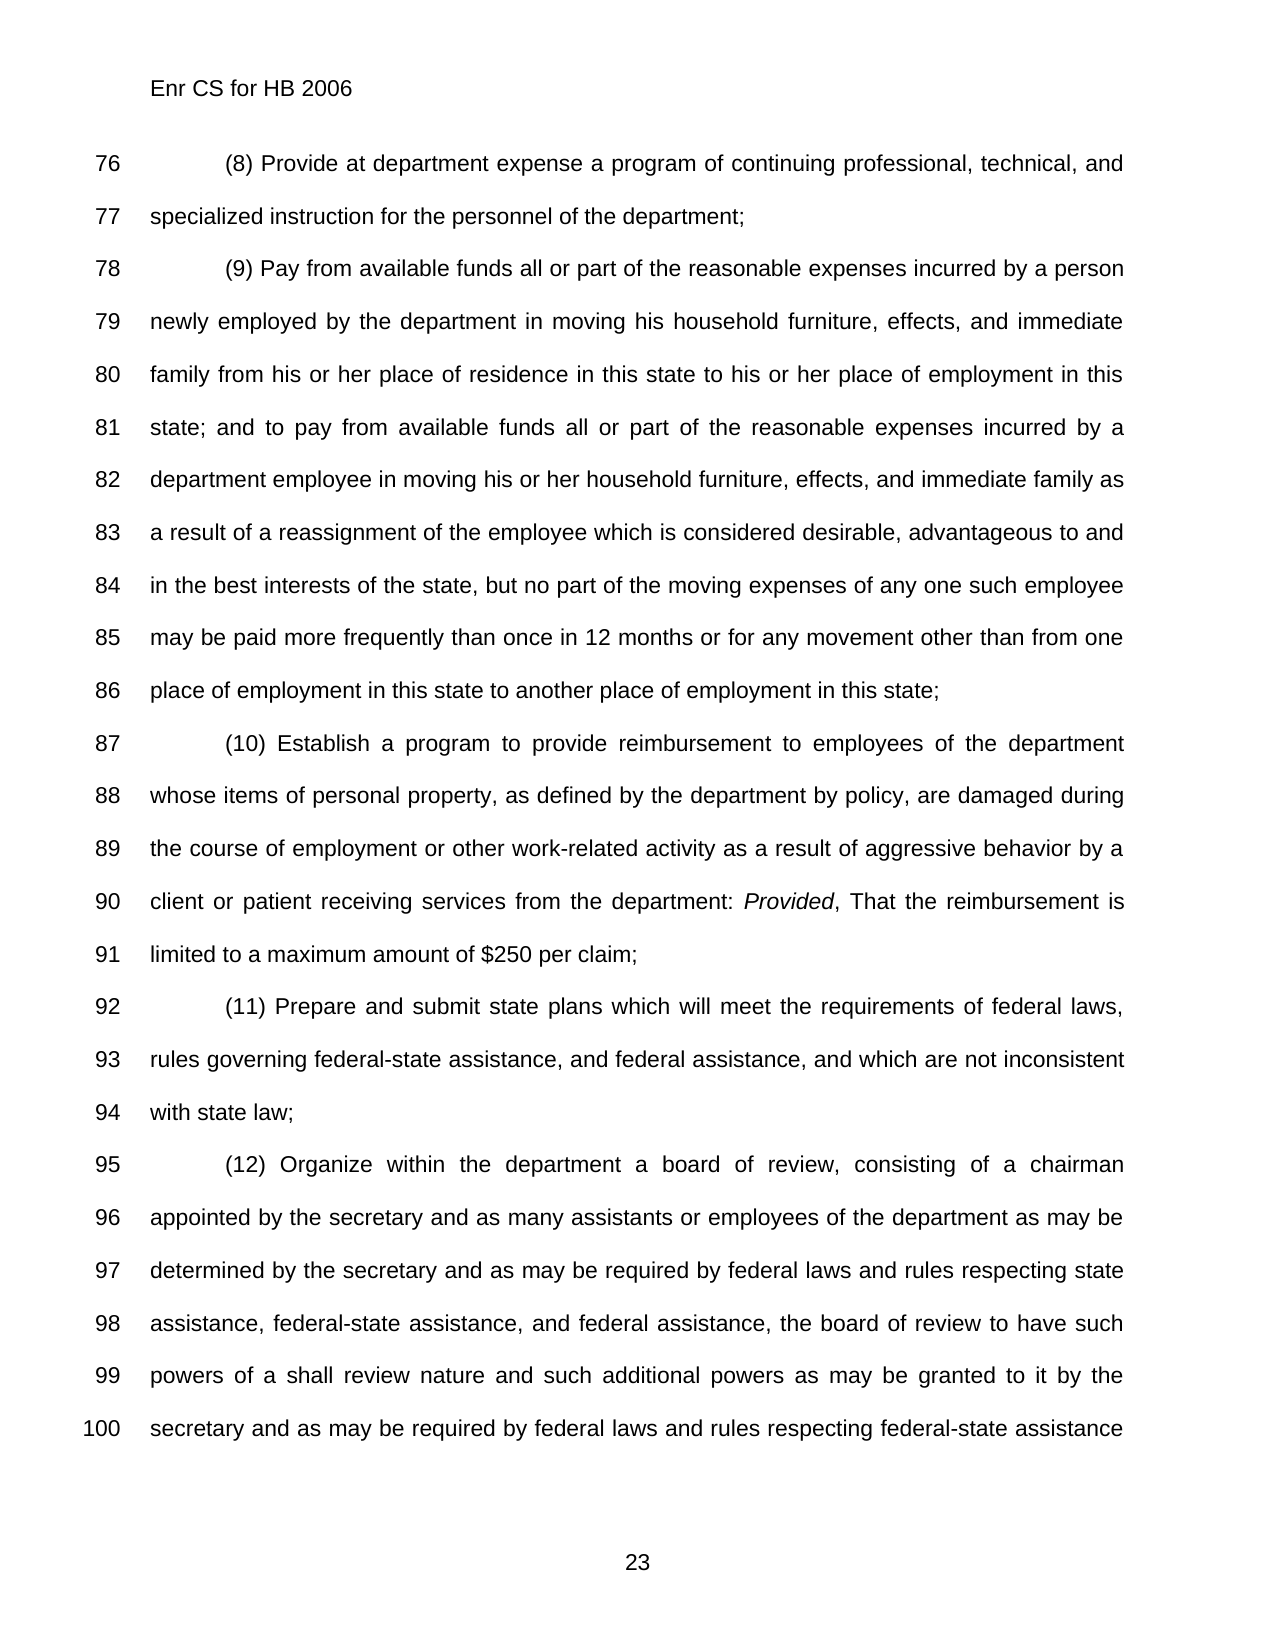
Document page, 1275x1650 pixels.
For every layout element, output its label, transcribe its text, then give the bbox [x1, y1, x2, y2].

text (10) Establish a program to provide reimbursement to employees of the department whose items of personal property, as defined by the department by policy, are damaged during the course of employment or other work-related activity as a result of aggressive behavior by a client or patient receiving services from the department: Provided, That the reimbursement is limited to a maximum amount of $250 per claim; [150, 730, 1125, 967]
text (8) Provide at department expense a program of continuing professional, technical, and specialized instruction for the personnel of the department; [150, 150, 1125, 229]
text (11) Prepare and submit state plans which will meet the requirements of federal laws, rules governing federal-state assistance, and federal assistance, and which are not inconsistent with state law; [150, 993, 1125, 1125]
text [150, 1151, 1125, 1441]
text (9) Pay from available funds all or part of the reasonable expenses incurred by a person newly employed by the department in moving his household furniture, effects, and immediate family from his or her place of residence in this state to his or her place of employment in this state; and to pay from available funds all or part of the reasonable expenses incurred by a department employee in moving his or her household furniture, effects, and immediate family as a result of a reassignment of the employee which is considered desirable, advantageous to and in the best interests of the state, but no part of the moving expenses of any one such employee may be paid more frequently than once in 12 months or for any movement other than from one place of employment in this state to another place of employment in this state; [150, 255, 1125, 703]
